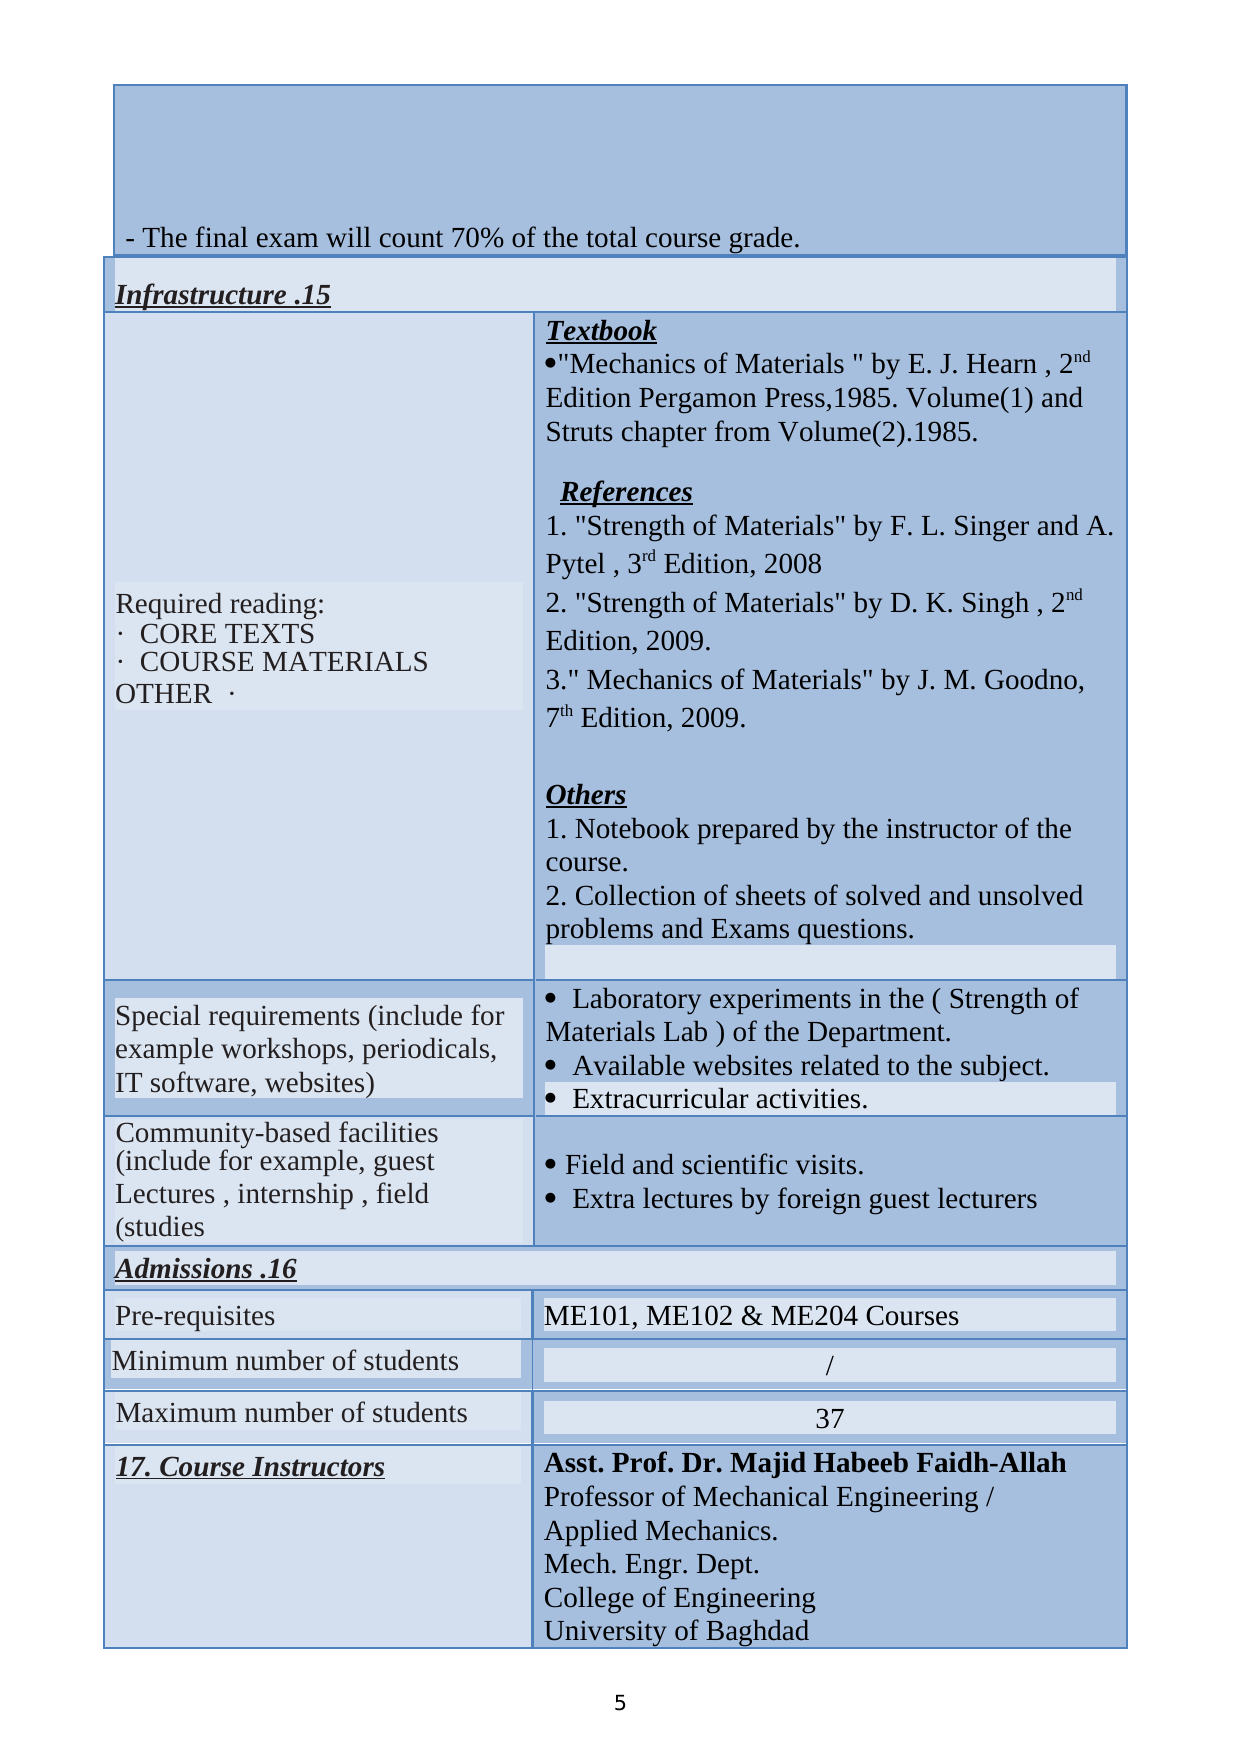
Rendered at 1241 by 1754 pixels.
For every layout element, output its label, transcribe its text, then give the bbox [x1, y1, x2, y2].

table_cell Required reading: · CORE TEXTS · COURSE MATERIALS · OTHER [105, 313, 533, 979]
table_cell Pre-requisites [105, 1291, 531, 1338]
table_cell Laboratory experiments in the ( Strength of Materials Lab ) of the Department. Available websites related to the subject. Extracurricular activities. [535, 980, 1126, 1115]
table_cell Textbook "Mechanics of Materials " by E. J. Hearn , 2nd Edition Pergamon Press,1985. Volume(1) and Struts chapter from Volume(2).1985. References 1. "Strength of Materials" by F. L. Singer and A. Pytel , 3rd Edition, 2008 2. "Strength of Materials" by D. K. Singh , 2nd Edition, 2009. 3." Mechanics of Materials" by J. M. Goodno, 7th Edition, 2009. Others 1. Notebook prepared by the instructor of the course. 2. Collection of sheets of solved and unsolved problems and Exams questions. [535, 313, 1126, 979]
table_cell Maximum number of students [105, 1392, 531, 1443]
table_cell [115, 86, 1125, 254]
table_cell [105, 1446, 531, 1647]
table_cell  Field and scientific visits. Extra lectures by foreign guest lecturers [535, 1116, 1126, 1245]
table_cell / [533, 1340, 1126, 1389]
table_cell 16. Admissions [105, 1247, 1126, 1289]
table_cell ME101, ME102 & ME204 Courses [534, 1291, 1126, 1338]
table_cell Minimum number of students [105, 1340, 532, 1389]
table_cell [534, 1446, 1126, 1647]
table_cell Special requirements (include for example workshops, periodicals, IT software, websites) [105, 981, 533, 1115]
table_cell 37 [534, 1392, 1126, 1443]
table_cell Community-based facilities (include for example, guest Lectures , internship , field studies) [105, 1117, 533, 1245]
